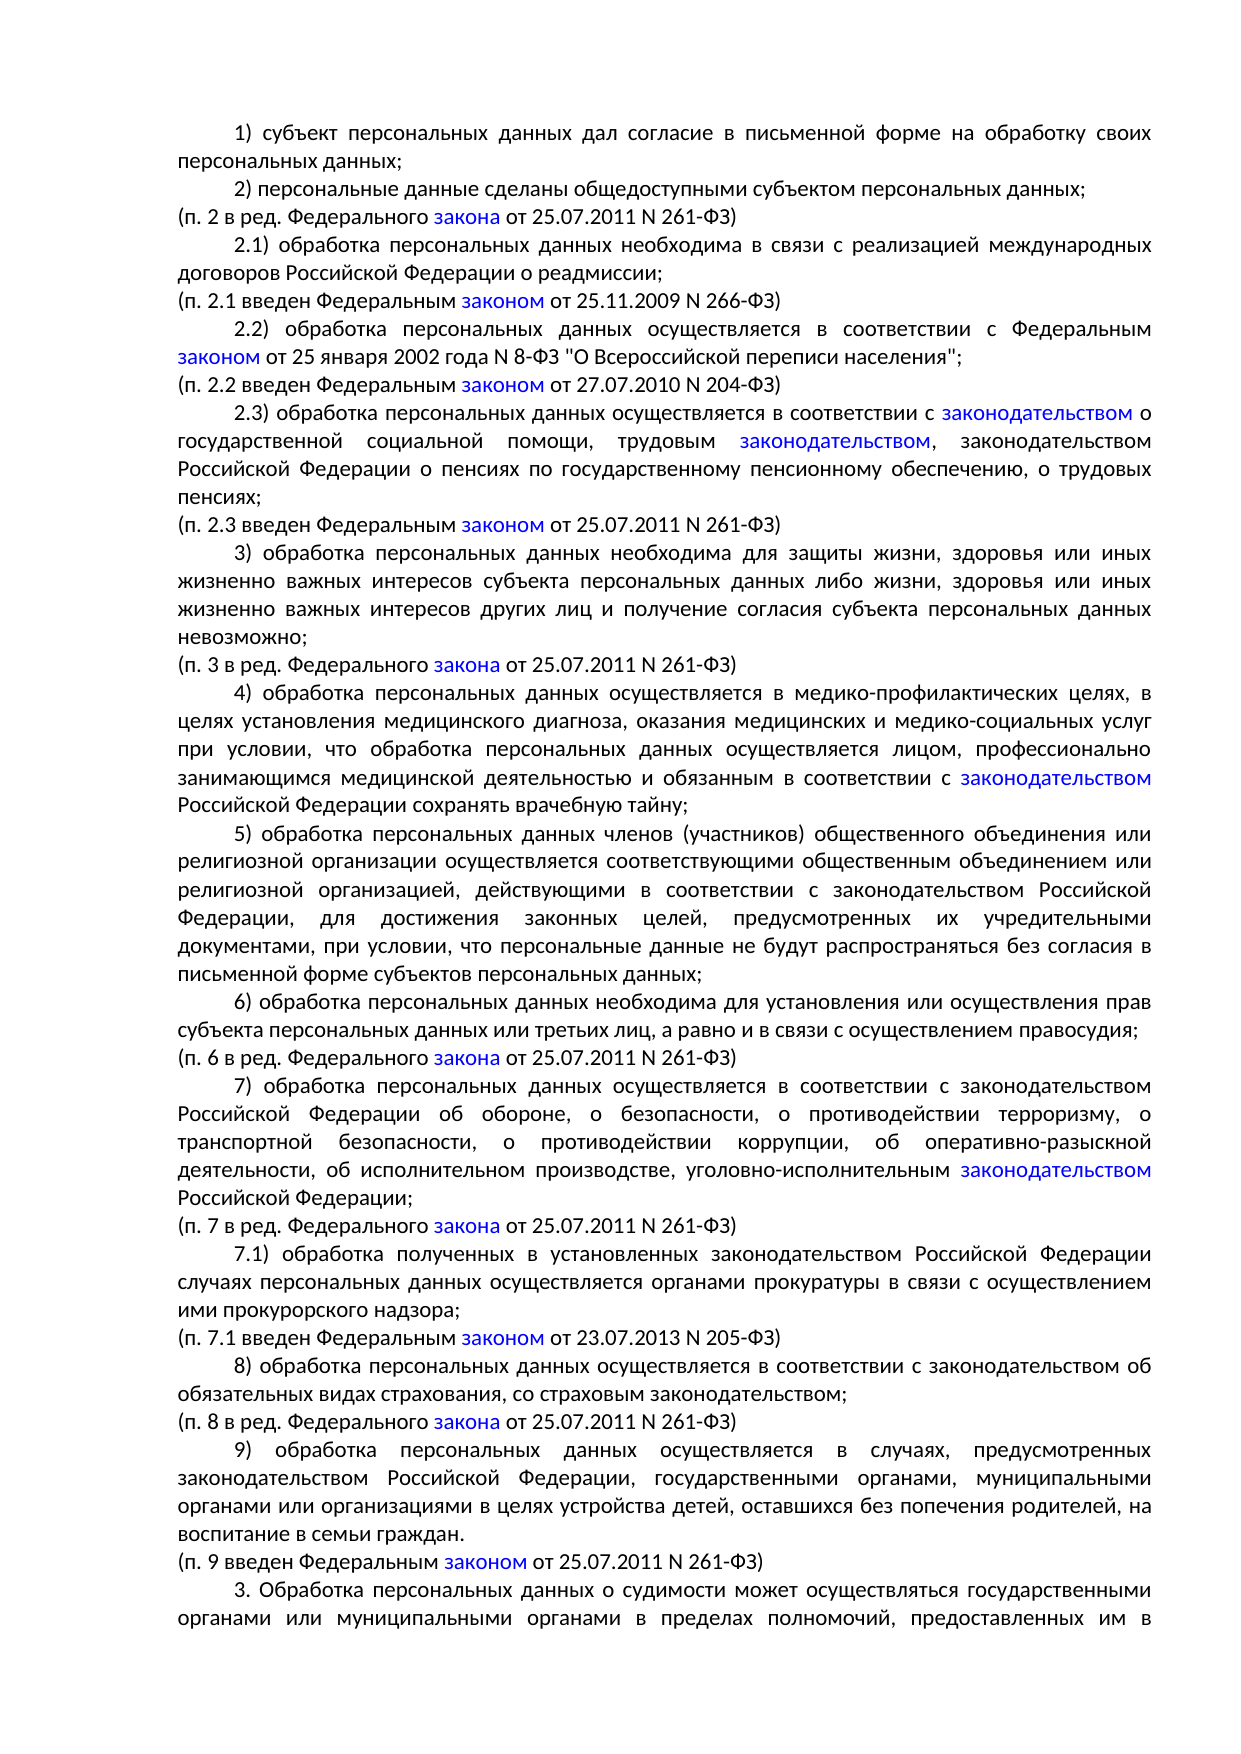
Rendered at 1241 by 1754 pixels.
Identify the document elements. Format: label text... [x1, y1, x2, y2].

text (п. 9 введен Федеральным законом от 25.07.2011 N 261-ФЗ) [177, 1547, 1152, 1575]
text (п. 2.2 введен Федеральным законом от 27.07.2010 N 204-ФЗ) [177, 370, 1152, 398]
text 4) обработка персональных данных осуществляется в медико-профилактических целях, в целях установления медицинского диагноза, оказания медицинских и медико-социальных услуг при условии, что обработка персональных данных осуществляется лицом, профессионально занимающимся медицинской деятельностью и обязанным в соответствии с законодательством Российской Федерации сохранять врачебную тайну; [177, 678, 1152, 819]
text 8) обработка персональных данных осуществляется в соответствии с законодательством об обязательных видах страхования, со страховым законодательством; [177, 1351, 1152, 1407]
text 6) обработка персональных данных необходима для установления или осуществления прав субъекта персональных данных или третьих лиц, а равно и в связи с осуществлением правосудия; [177, 987, 1152, 1043]
text (п. 2 в ред. Федерального закона от 25.07.2011 N 261-ФЗ) [177, 202, 1152, 230]
text 5) обработка персональных данных членов (участников) общественного объединения или религиозной организации осуществляется соответствующими общественным объединением или религиозной организацией, действующими в соответствии с законодательством Российской Федерации, для достижения законных целей, предусмотренных их учредительными документами, при условии, что персональные данные не будут распространяться без согласия в письменной форме субъектов персональных данных; [177, 819, 1152, 987]
text 7.1) обработка полученных в установленных законодательством Российской Федерации случаях персональных данных осуществляется органами прокуратуры в связи с осуществлением ими прокурорского надзора; [177, 1239, 1152, 1323]
text (п. 7 в ред. Федерального закона от 25.07.2011 N 261-ФЗ) [177, 1211, 1152, 1239]
text (п. 3 в ред. Федерального закона от 25.07.2011 N 261-ФЗ) [177, 651, 1152, 678]
text 7) обработка персональных данных осуществляется в соответствии с законодательством Российской Федерации об обороне, о безопасности, о противодействии терроризму, о транспортной безопасности, о противодействии коррупции, об оперативно-разыскной деятельности, об исполнительном производстве, уголовно-исполнительным законодательством Российской Федерации; [177, 1071, 1152, 1211]
text 2.2) обработка персональных данных осуществляется в соответствии с Федеральным законом от 25 января 2002 года N 8-ФЗ "О Всероссийской переписи населения"; [177, 314, 1152, 370]
text (п. 2.1 введен Федеральным законом от 25.11.2009 N 266-ФЗ) [177, 286, 1152, 314]
text 1) субъект персональных данных дал согласие в письменной форме на обработку своих персональных данных; [177, 118, 1152, 174]
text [177, 1575, 1152, 1631]
text 2) персональные данные сделаны общедоступными субъектом персональных данных; [177, 174, 1152, 202]
text 9) обработка персональных данных осуществляется в случаях, предусмотренных законодательством Российской Федерации, государственными органами, муниципальными органами или организациями в целях устройства детей, оставшихся без попечения родителей, на воспитание в семьи граждан. [177, 1435, 1152, 1547]
text 2.1) обработка персональных данных необходима в связи с реализацией международных договоров Российской Федерации о реадмиссии; [177, 230, 1152, 286]
text (п. 8 в ред. Федерального закона от 25.07.2011 N 261-ФЗ) [177, 1407, 1152, 1435]
text (п. 2.3 введен Федеральным законом от 25.07.2011 N 261-ФЗ) [177, 510, 1152, 538]
text 3) обработка персональных данных необходима для защиты жизни, здоровья или иных жизненно важных интересов субъекта персональных данных либо жизни, здоровья или иных жизненно важных интересов других лиц и получение согласия субъекта персональных данных невозможно; [177, 538, 1152, 651]
text (п. 7.1 введен Федеральным законом от 23.07.2013 N 205-ФЗ) [177, 1323, 1152, 1351]
text (п. 6 в ред. Федерального закона от 25.07.2011 N 261-ФЗ) [177, 1043, 1152, 1071]
text 2.3) обработка персональных данных осуществляется в соответствии с законодательством о государственной социальной помощи, трудовым законодательством, законодательством Российской Федерации о пенсиях по государственному пенсионному обеспечению, о трудовых пенсиях; [177, 398, 1152, 510]
